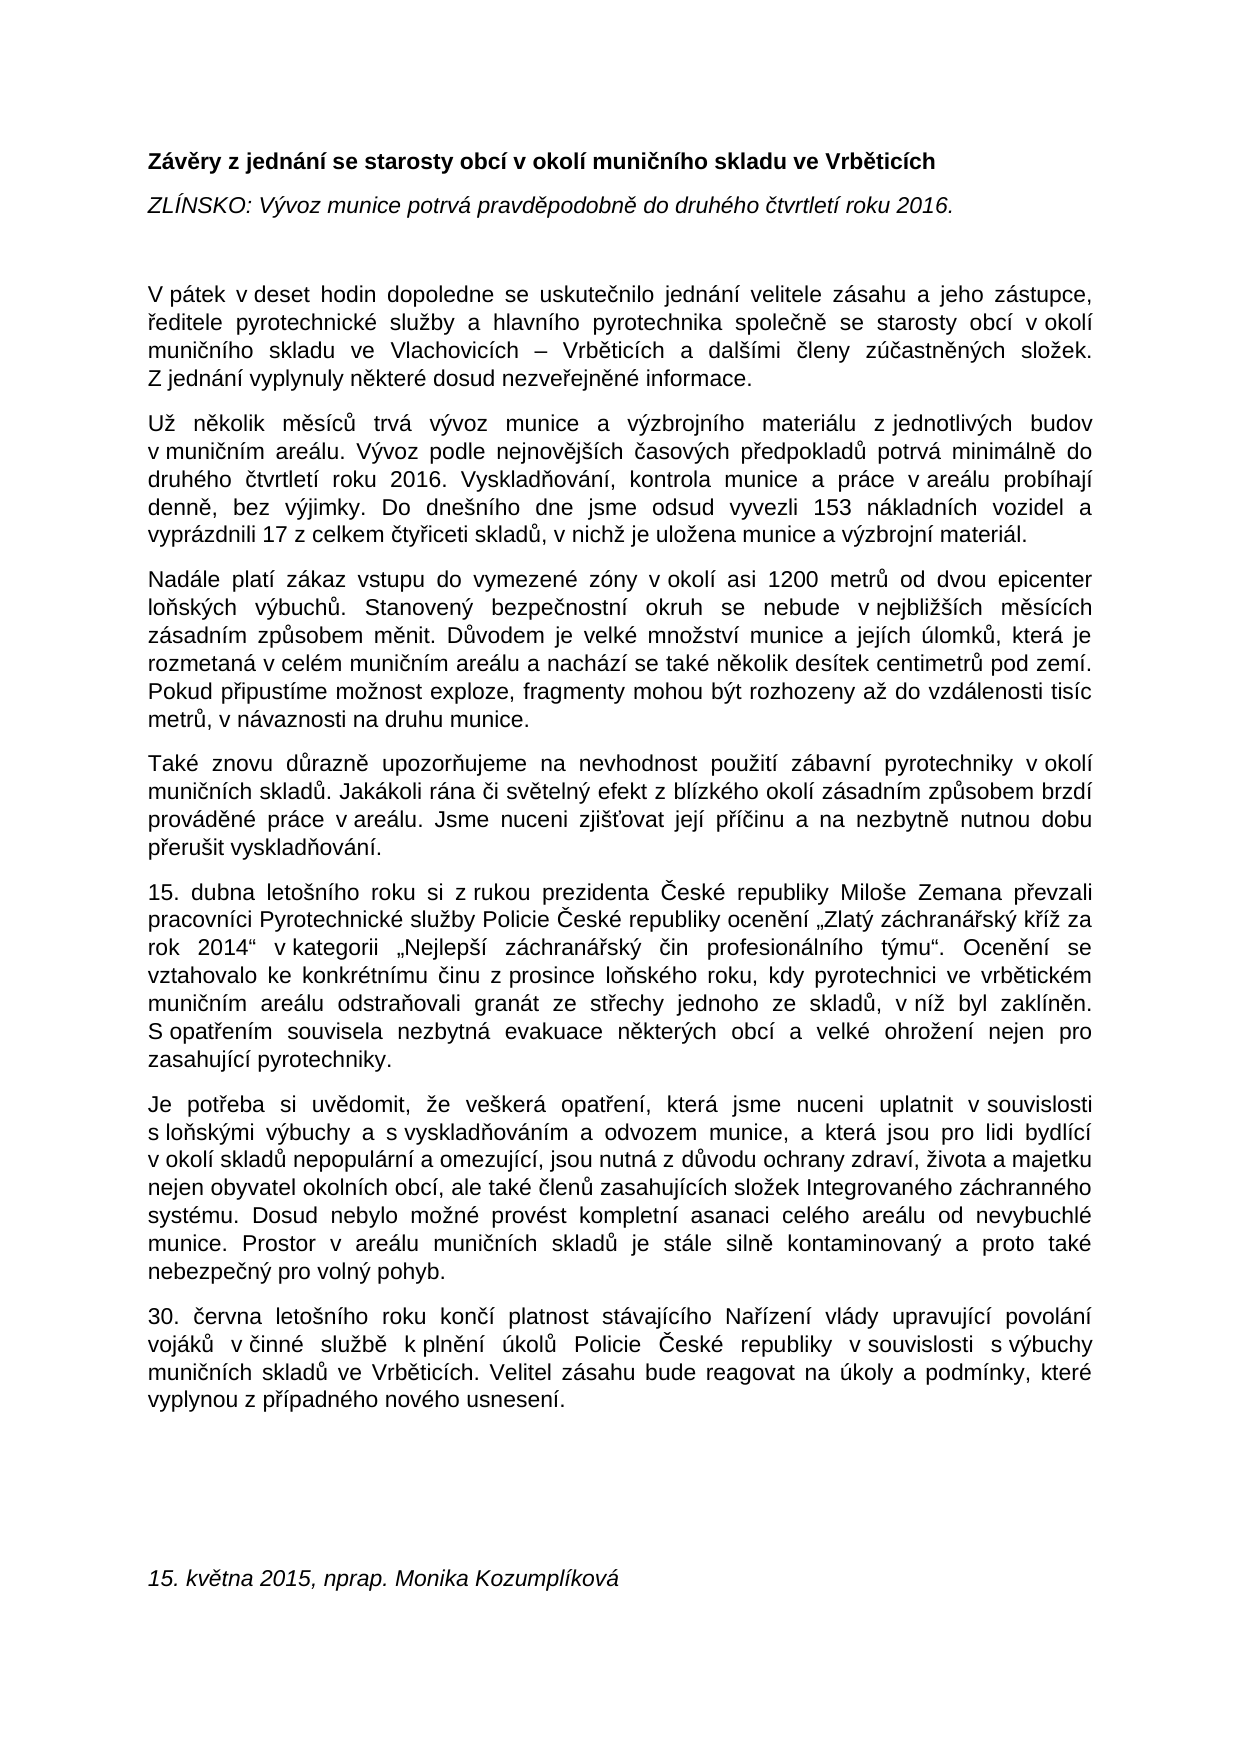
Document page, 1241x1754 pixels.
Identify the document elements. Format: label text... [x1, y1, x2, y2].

text 30. června letošního roku končí platnost stávajícího Nařízení vlády upravující povolání vojáků v činné službě k plnění úkolů Policie České republiky v souvislosti s výbuchy muničních skladů ve Vrběticích. Velitel zásahu bude reagovat na úkoly a podmínky, které vyplynou z případného nového usnesení. [148, 1303, 1093, 1413]
text V pátek v deset hodin dopoledne se uskutečnilo jednání velitele zásahu a jeho zástupce, ředitele pyrotechnické služby a hlavního pyrotechnika společně se starosty obcí v okolí muničního skladu ve Vlachovicích – Vrběticích a dalšími členy zúčastněných složek. Z jednání vyplynuly některé dosud nezveřejněné informace. [148, 281, 1093, 391]
text Je potřeba si uvědomit, že veškerá opatření, která jsme nuceni uplatnit v souvislosti s loňskými výbuchy a s vyskladňováním a odvozem munice, a která jsou pro lidi bydlící v okolí skladů nepopulární a omezující, jsou nutná z důvodu ochrany zdraví, života a majetku nejen obyvatel okolních obcí, ale také členů zasahujících složek Integrovaného záchranného systému. Dosud nebylo možné provést kompletní asanaci celého areálu od nevybuchlé munice. Prostor v areálu muničních skladů je stále silně kontaminovaný a proto také nebezpečný pro volný pohyb. [148, 1091, 1093, 1284]
text Už několik měsíců trvá vývoz munice a výzbrojního materiálu z jednotlivých budov v muničním areálu. Vývoz podle nejnovějších časových předpokladů potrvá minimálně do druhého čtvrtletí roku 2016. Vyskladňování, kontrola munice a práce v areálu probíhají denně, bez výjimky. Do dnešního dne jsme odsud vyvezli 153 nákladních vozidel a vyprázdnili 17 z celkem čtyřiceti skladů, v nichž je uložena munice a výzbrojní materiál. [148, 410, 1093, 548]
text 15. dubna letošního roku si z rukou prezidenta České republiky Miloše Zemana převzali pracovníci Pyrotechnické služby Policie České republiky ocenění „Zlatý záchranářský kříž za rok 2014“ v kategorii „Nejlepší záchranářský čin profesionálního týmu“. Ocenění se vztahovalo ke konkrétnímu činu z prosince loňského roku, kdy pyrotechnici ve vrbětickém muničním areálu odstraňovali granát ze střechy jednoho ze skladů, v níž byl zaklíněn. S opatřením souvisela nezbytná evakuace některých obcí a velké ohrožení nejen pro zasahující pyrotechniky. [148, 878, 1093, 1072]
text Také znovu důrazně upozorňujeme na nevhodnost použití zábavní pyrotechniky v okolí muničních skladů. Jakákoli rána či světelný efekt z blízkého okolí zásadním způsobem brzdí prováděné práce v areálu. Jsme nuceni zjišťovat její příčinu a na nezbytně nutnou dobu přerušit vyskladňování. [148, 750, 1093, 860]
text Závěry z jednání se starosty obcí v okolí muničního skladu ve Vrběticích [148, 148, 1093, 174]
text ZLÍNSKO: Vývoz munice potrvá pravděpodobně do druhého čtvrtletí roku 2016. [148, 192, 1093, 218]
text 15. května 2015, nprap. Monika Kozumplíková [148, 1565, 1093, 1591]
text Nadále platí zákaz vstupu do vymezené zóny v okolí asi 1200 metrů od dvou epicenter loňských výbuchů. Stanovený bezpečnostní okruh se nebude v nejbližších měsících zásadním způsobem měnit. Důvodem je velké množství munice a jejích úlomků, která je rozmetaná v celém muničním areálu a nachází se také několik desítek centimetrů pod zemí. Pokud připustíme možnost exploze, fragmenty mohou být rozhozeny až do vzdálenosti tisíc metrů, v návaznosti na druhu munice. [148, 566, 1093, 732]
